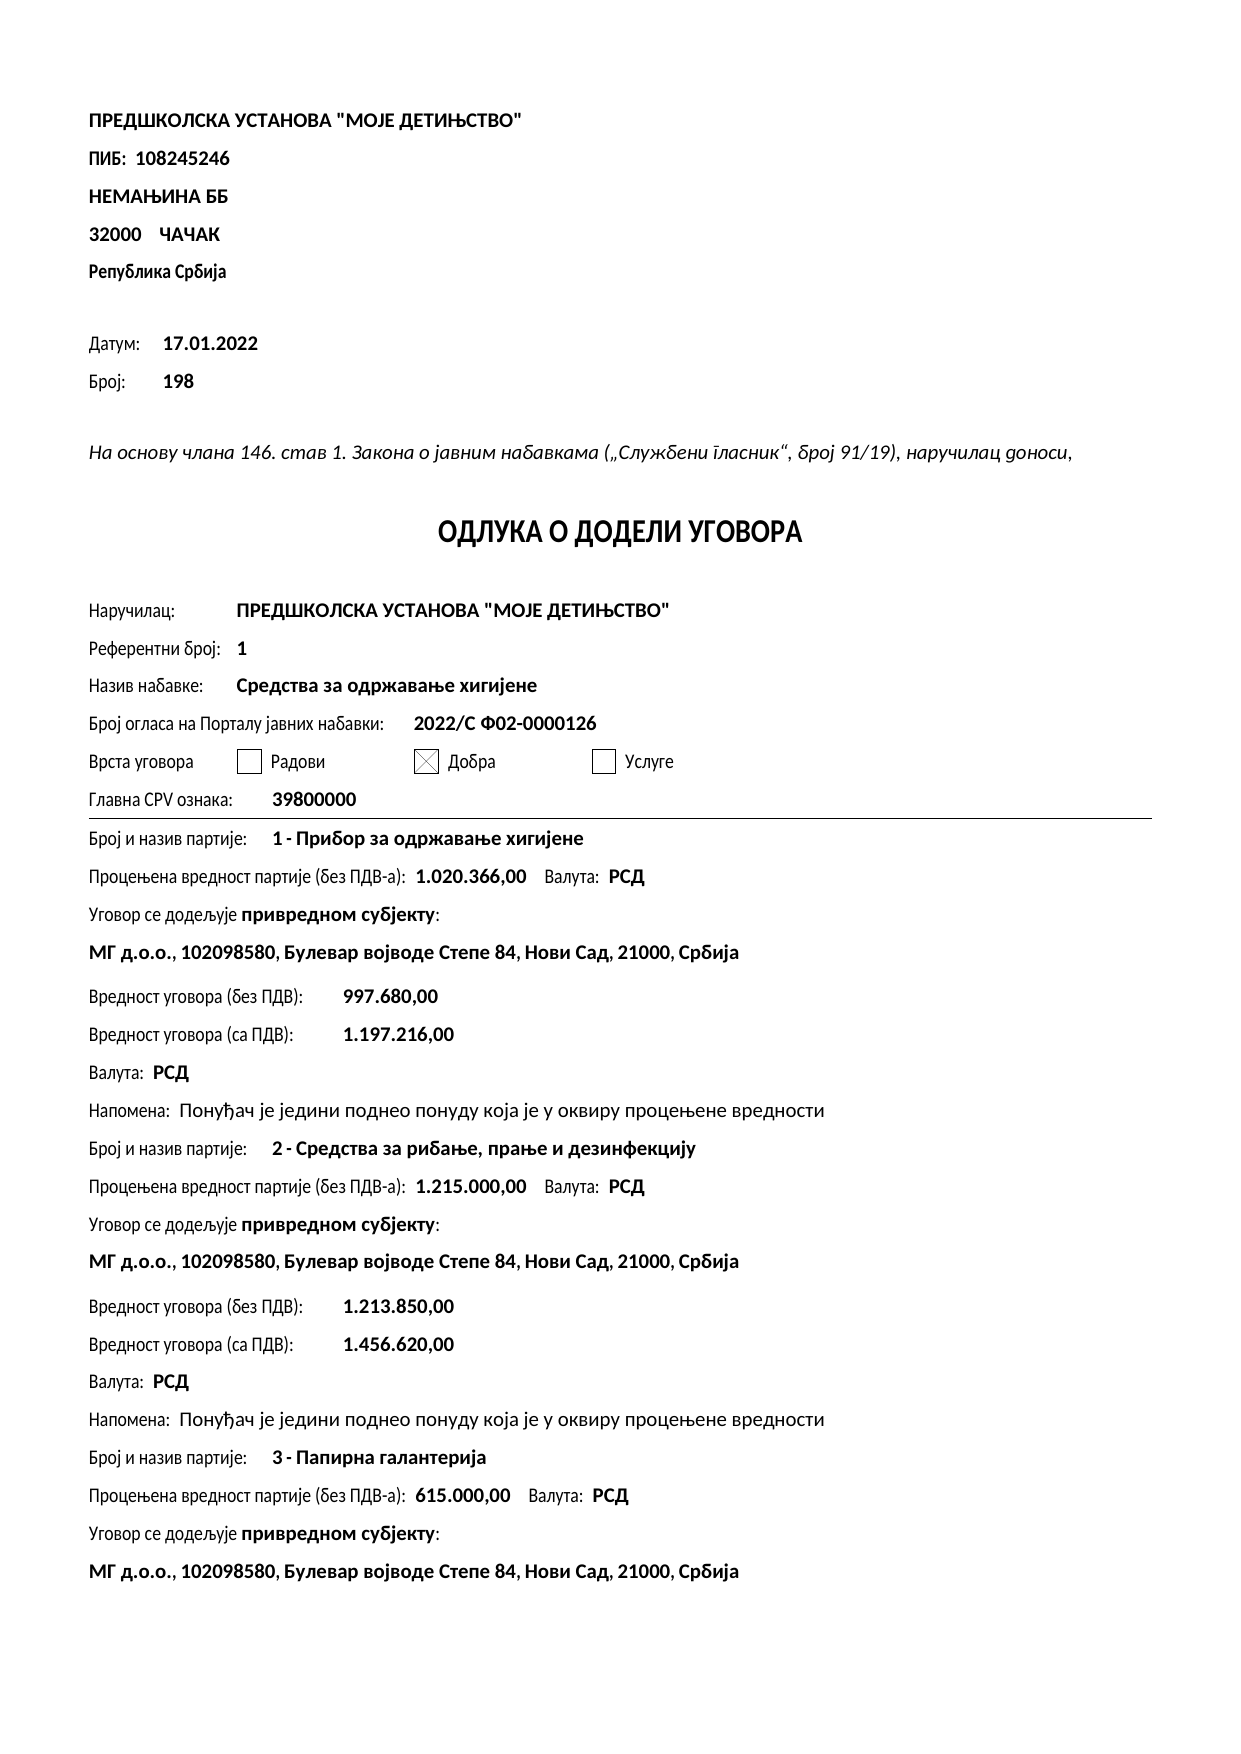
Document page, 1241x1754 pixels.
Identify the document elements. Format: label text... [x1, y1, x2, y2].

text Главна CPV ознака: 39800000 [89, 786, 1152, 812]
text 32000 ЧАЧАК [89, 221, 1152, 246]
text ПРЕДШКОЛСКА УСТАНОВА "МОЈЕ ДЕТИЊСТВО" [89, 107, 1152, 132]
text ПИБ: 108245246 [89, 145, 1152, 170]
text Наручилац: ПРЕДШКОЛСКА УСТАНОВА "МОЈЕ ДЕТИЊСТВО" [89, 597, 1152, 622]
table_cell Број и назив партије: 2 - Средства за рибање, прање и дезинфекцију Процењена вредност партије (без ПДВ-а): 1.215.000,00 Валута: РСД Уговор се додељује привредном субјекту: Вредност уговора (без ПДВ): 1.213.850,00 Вредност уговора (са ПДВ): 1.456.620,00 Валута: РСД Напомена: Понуђач је једини поднео понуду која је у оквиру процењене вредности [89, 1129, 1152, 1438]
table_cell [89, 1438, 1152, 1590]
table_header Број и назив партије: 1 - Прибор за одржавање хигијене Процењена вредност партије (без ПДВ-а): 1.020.366,00 Валута: РСД Уговор се додељује привредном субјекту: Вредност уговора (без ПДВ): 997.680,00 Вредност уговора (са ПДВ): 1.197.216,00 Валута: РСД Напомена: Понуђач је једини поднео понуду која је у оквиру процењене вредности [89, 819, 1152, 1129]
text Република Србија [89, 259, 1152, 284]
text НЕМАЊИНА ББ [89, 183, 1152, 208]
text Датум: 17.01.2022 [89, 330, 1152, 355]
text Врста уговора Радови Добра Услуге [89, 748, 1152, 774]
text Број огласа на Порталу јавних набавки: 2022/С Ф02-0000126 [89, 711, 1152, 736]
text На основу члана 146. став 1. Закона о јавним набавкама („Службени гласник“, број 91/19), наручилац доноси, [89, 439, 1152, 464]
text ОДЛУКА О ДОДЕЛИ УГОВОРА [89, 510, 1152, 551]
text Референтни број: 1 [89, 635, 1152, 660]
text Број: 198 [89, 368, 1152, 393]
text Назив набавке: Средства за одржавање хигијене [89, 673, 1152, 698]
